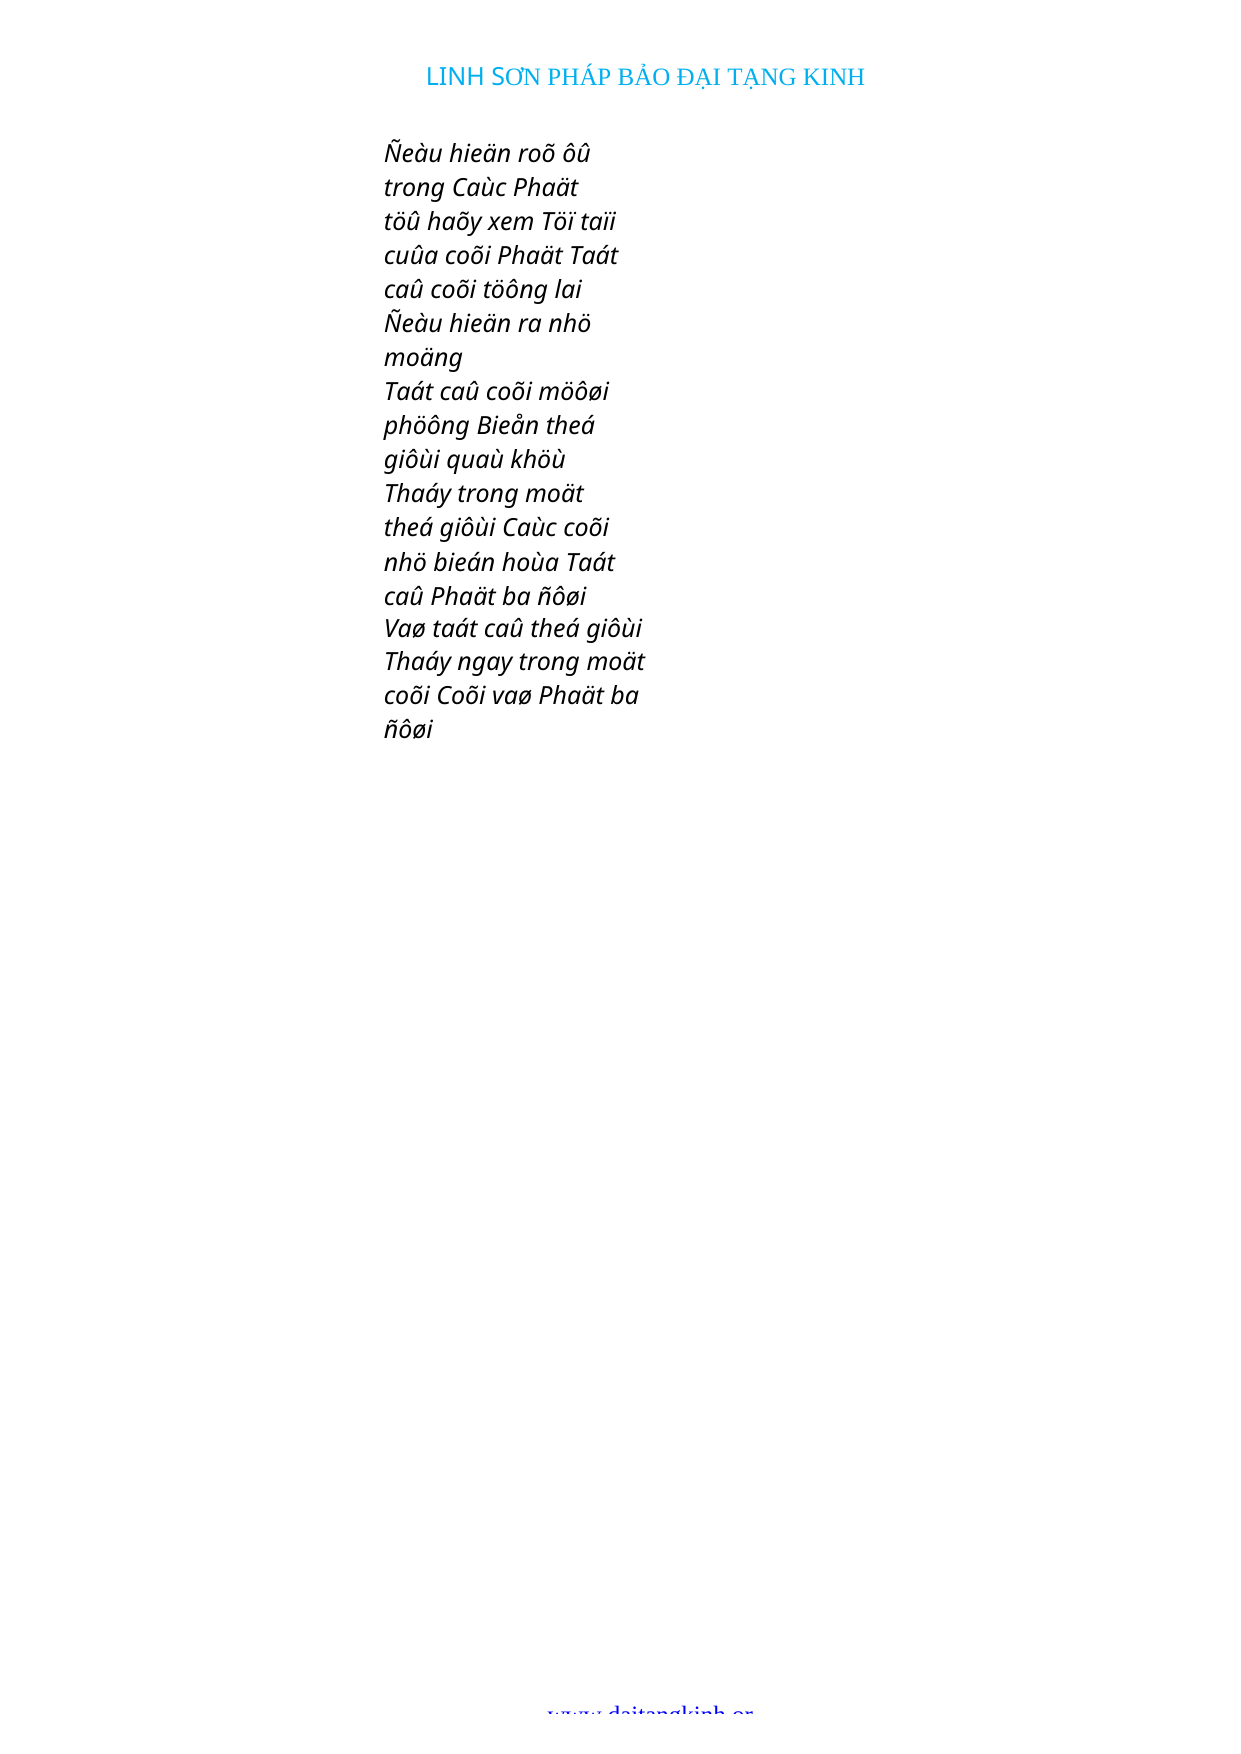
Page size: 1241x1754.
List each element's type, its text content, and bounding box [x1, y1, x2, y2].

text Ñeàu hieän roõ ôû trong Caùc Phaät töû haõy xem Töï taïi cuûa coõi Phaät Taát caû coõi töông lai Ñeàu hieän ra nhö moäng [384, 135, 618, 374]
text Taát caû coõi möôøi phöông Bieån theá giôùi quaù khöù Thaáy trong moät theá giôùi Caùc coõi nhö bieán hoùa Taát caû Phaät ba ñôøi [384, 374, 634, 612]
text Thaáy ngay trong moät coõi Coõi vaø Phaät ba ñôøi [384, 644, 650, 746]
text Vaø taát caû theá giôùi [384, 612, 1105, 644]
